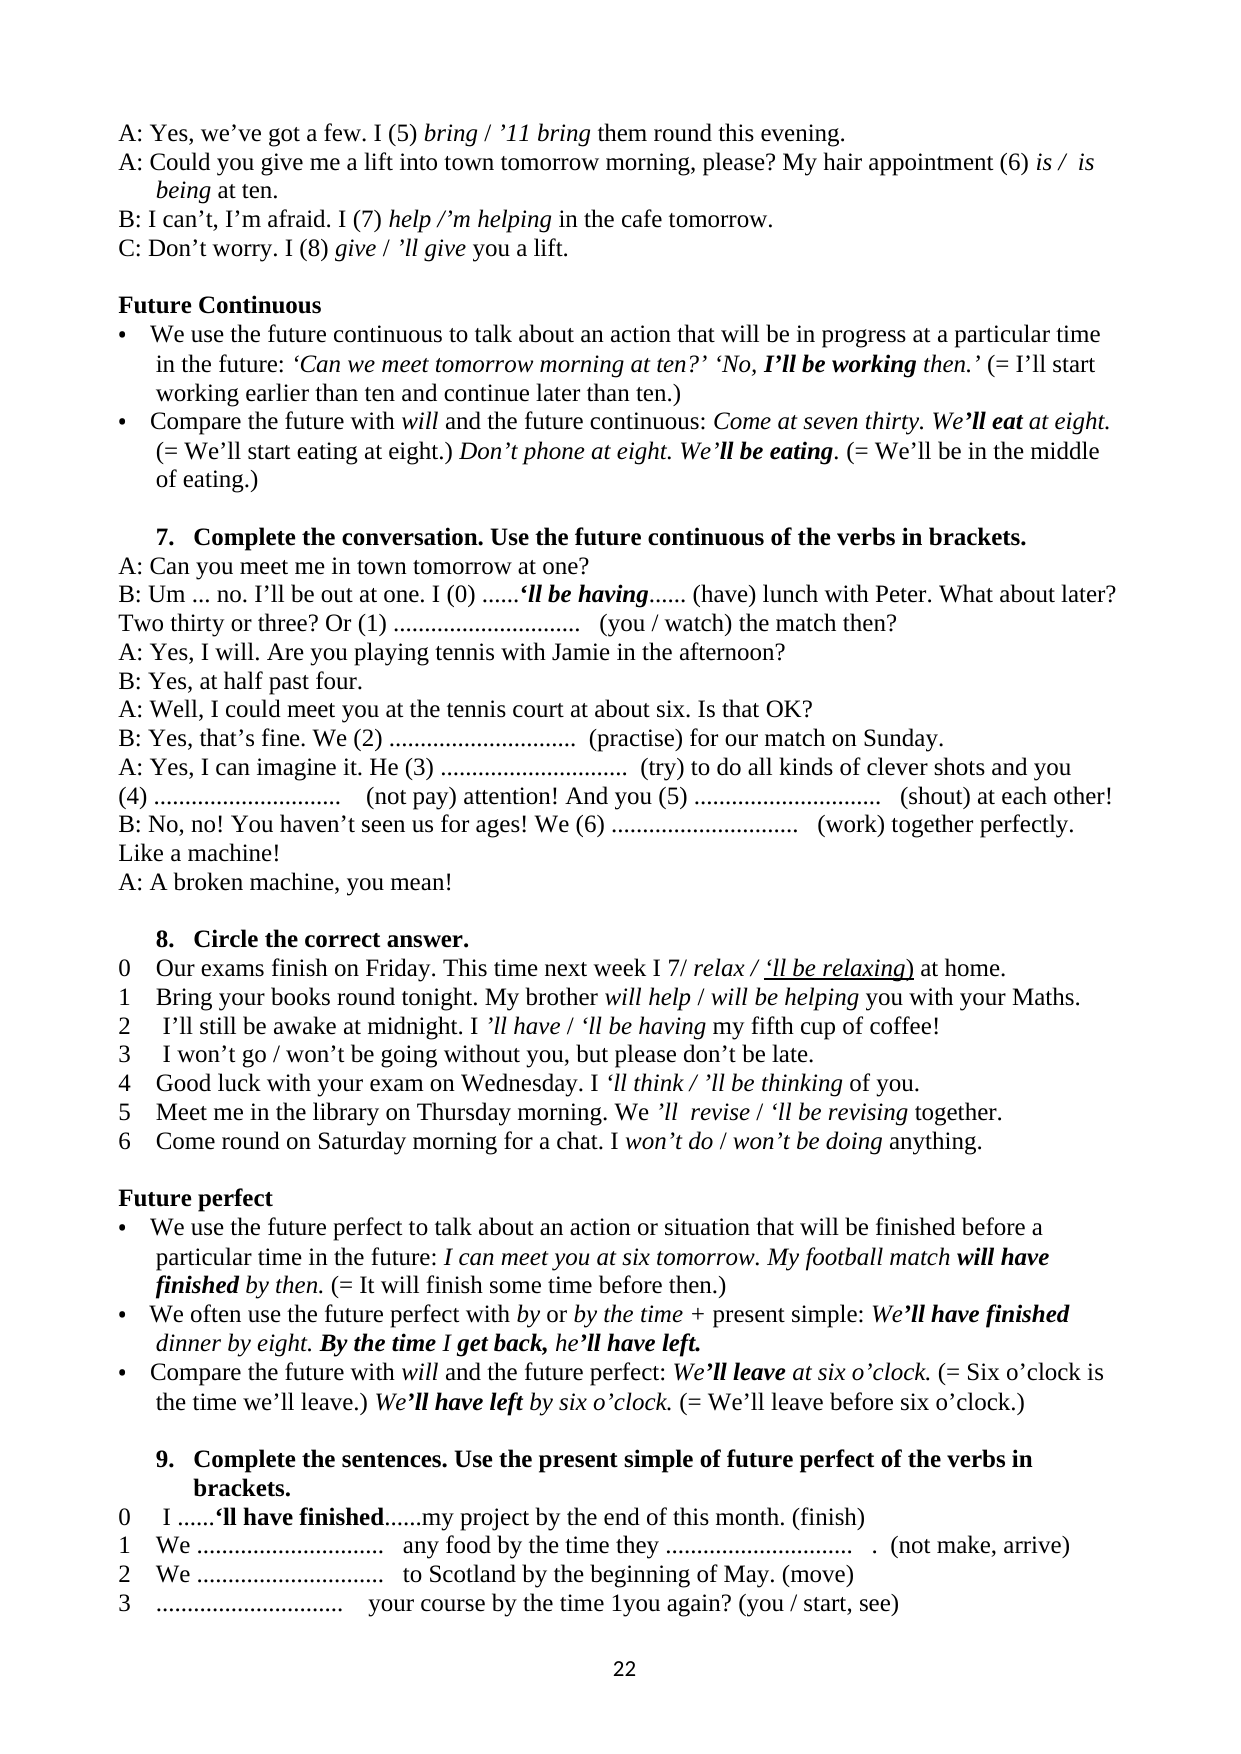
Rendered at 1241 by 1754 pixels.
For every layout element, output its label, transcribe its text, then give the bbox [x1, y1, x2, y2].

list Come round on Saturday morning for a chat. I won’t do / won’t be doing anything. [118, 1126, 1122, 1154]
text Future Continuous [118, 291, 1122, 319]
list We often use the future perfect with by or by the time + present simple: We’ll have finished dinner by eight. By the time I get back, he’ll have left. [118, 1299, 1122, 1357]
list Our exams finish on Friday. This time next week I 7/ relax / ‘ll be relaxing) at home. [118, 953, 1122, 982]
text A: Could you give me a lift into town tomorrow morning, please? My hair appointment (6) is / is being at ten. [118, 147, 1122, 204]
text B: I can’t, I’m afraid. I (7) help /’m helping in the cafe tomorrow. [118, 204, 1122, 233]
list .............................. your course by the time 1you again? (you / start, see) [118, 1588, 1122, 1617]
text B: Um ... no. I’ll be out at one. I (0) ......‘ll be having...... (have) lunch with Peter. What about later? Two thirty or three? Or (1) .............................. (you / watch) the match then? [118, 579, 1122, 637]
list We use the future perfect to talk about an action or situation that will be finished before a particular time in the future: I can meet you at six tomorrow. My football match will have finished by then. (= It will finish some time before then.) [118, 1212, 1122, 1299]
text B: No, no! You haven’t seen us for ages! We (6) .............................. (work) together perfectly. Like a machine! [118, 809, 1122, 867]
list Complete the sentences. Use the present simple of future perfect of the verbs in brackets. [156, 1444, 1122, 1502]
list Circle the correct answer. [156, 924, 1122, 953]
text A: Well, I could meet you at the tennis court at about six. Is that OK? [118, 694, 1122, 723]
list Meet me in the library on Thursday morning. We ’ll revise / ‘ll be revising together. [118, 1097, 1122, 1126]
text C: Don’t worry. I (8) give / ’ll give you a lift. [118, 233, 1122, 262]
text A: Yes, we’ve got a few. I (5) bring / ’11 bring them round this evening. [118, 118, 1122, 147]
list Compare the future with will and the future perfect: We’ll leave at six o’clock. (= Six o’clock is the time we’ll leave.) We’ll have left by six o’clock. (= We’ll leave before six o’clock.) [118, 1357, 1122, 1416]
text B: Yes, at half past four. [118, 666, 1122, 694]
text A: Yes, I can imagine it. He (3) .............................. (try) to do all kinds of clever shots and you (4) .............................. (not pay) attention! And you (5) .............................. (shout) at each other! [118, 752, 1122, 809]
list We .............................. to Scotland by the beginning of May. (move) [118, 1559, 1122, 1588]
text B: Yes, that’s fine. We (2) .............................. (practise) for our match on Sunday. [118, 723, 1122, 752]
list Complete the conversation. Use the future continuous of the verbs in brackets. [156, 522, 1122, 551]
text Future perfect [118, 1183, 1122, 1212]
list We use the future continuous to talk about an action that will be in progress at a particular time in the future: ‘Can we meet tomorrow morning at ten?’ ‘No, I’ll be working then.’ (= I’ll start working earlier than ten and continue later than ten.) [118, 319, 1122, 406]
text A: A broken machine, you mean! [118, 867, 1122, 896]
list Bring your books round tonight. My brother will help / will be helping you with your Maths. [118, 982, 1122, 1011]
list I’ll still be awake at midnight. I ’ll have / ‘ll be having my fifth cup of coffee! [118, 1011, 1122, 1039]
text A: Can you meet me in town tomorrow at one? [118, 551, 1122, 579]
list Good luck with your exam on Wednesday. I ‘ll think / ’ll be thinking of you. [118, 1068, 1122, 1097]
list Compare the future with will and the future continuous: Come at seven thirty. We’ll eat at eight. (= We’ll start eating at eight.) Don’t phone at eight. We’ll be eating. (= We’ll be in the middle of eating.) [118, 406, 1122, 493]
list I won’t go / won’t be going without you, but please don’t be late. [118, 1039, 1122, 1068]
list We .............................. any food by the time they .............................. . (not make, arrive) [118, 1531, 1122, 1559]
text A: Yes, I will. Are you playing tennis with Jamie in the afternoon? [118, 637, 1122, 666]
list I ......‘ll have finished......my project by the end of this month. (finish) [118, 1502, 1122, 1531]
